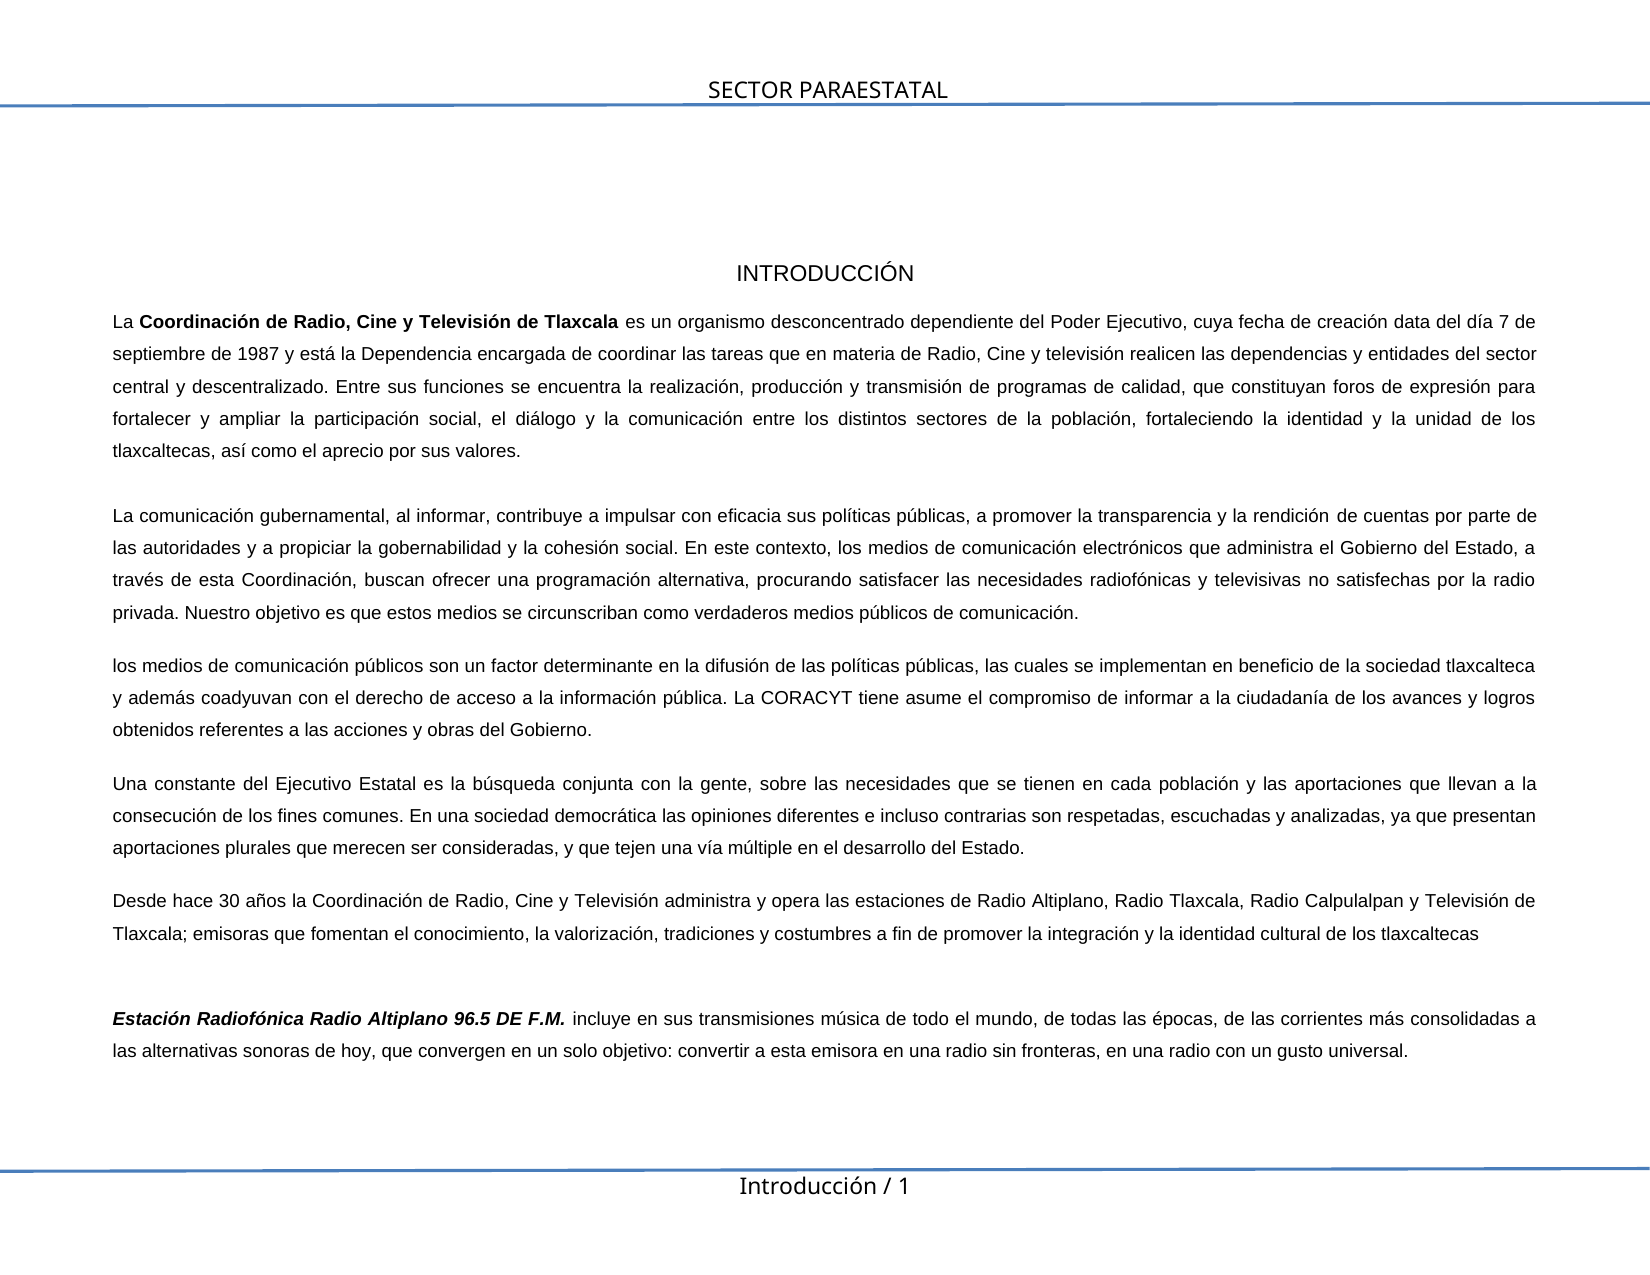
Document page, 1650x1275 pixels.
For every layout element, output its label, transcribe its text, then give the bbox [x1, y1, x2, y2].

text Desde hace 30 años la Coordinación de Radio, Cine y Televisión administra y opera las estaciones de Radio Altiplano, Radio Tlaxcala, Radio Calpulalpan y Televisión de Tlaxcala; emisoras que fomentan el conocimiento, la valorización, tradiciones y costumbres a fin de promover la integración y la identidad cultural de los tlaxcaltecas [112, 890, 1537, 944]
text La comunicación gubernamental, al informar, contribuye a impulsar con eficacia sus políticas públicas, a promover la transparencia y la rendiciónmore. de cuentas por parte de las autoridades y a propiciar la gobernabilidad y la cohesión social. En este contexto, los medios de comunicación electrónicos que administra el Gobierno del Estado, a través de esta Coordinación, buscan ofrecer una programación alternativa, procurando satisfacer las necesidades radiofónicas y televisivas no satisfechas por la radio privada. Nuestro objetivo es que estos medios se circunscriban como verdaderos medios públicos de comunicación. [112, 504, 1537, 623]
text INTRODUCCIÓN [112, 260, 1537, 286]
text los medios de comunicación públicos son un factor determinante en la difusión de las políticas públicas, las cuales se implementan en beneficio de la sociedad tlaxcalteca y además coadyuvan con el derecho de acceso a la información pública. La CORACYT tiene asume el compromiso de informar a la ciudadanía de los avances y logros obtenidos referentes a las acciones y obras del Gobierno. [112, 654, 1537, 741]
text La Coordinación de Radio, Cine y Televisión de Tlaxcala es un organismo desconcentrado dependiente del Poder Ejecutivo, cuya fecha de creación data del día 7 de septiembre de 1987 y está la Dependencia encargada de coordinar las tareas que en materia de Radio, Cine y televisión realicen las dependencias y entidades del sector central y descentralizado. Entre sus funciones se encuentra la realización, producción y transmisión de programas de calidad, que constituyan foros de expresión para fortalecer y ampliar la participación social, el diálogo y la comunicación entre los distintos sectores de la población, fortaleciendo la identidad y la unidad de los tlaxcaltecas, así como el aprecio por sus valores. [112, 311, 1537, 462]
text Estación Radiofónica Radio Altiplano 96.5 DE F.M. incluye en sus transmisiones música de todo el mundo, de todas las épocas, de las corrientes más consolidadas a las alternativas sonoras de hoy, que convergen en un solo objetivo: convertir a esta emisora en una radio sin fronteras, en una radio con un gusto universal. [112, 1008, 1537, 1062]
text Una constante del Ejecutivo Estatal es la búsqueda conjunta con la gente, sobre las necesidades que se tienen en cada población y las aportaciones que llevan a la consecución de los fines comunes. En una sociedad democrática las opiniones diferentes e incluso contrarias son respetadas, escuchadas y analizadas, ya que presentan aportaciones plurales que merecen ser consideradas, y que tejen una vía múltiple en el desarrollo del Estado. [112, 772, 1537, 858]
